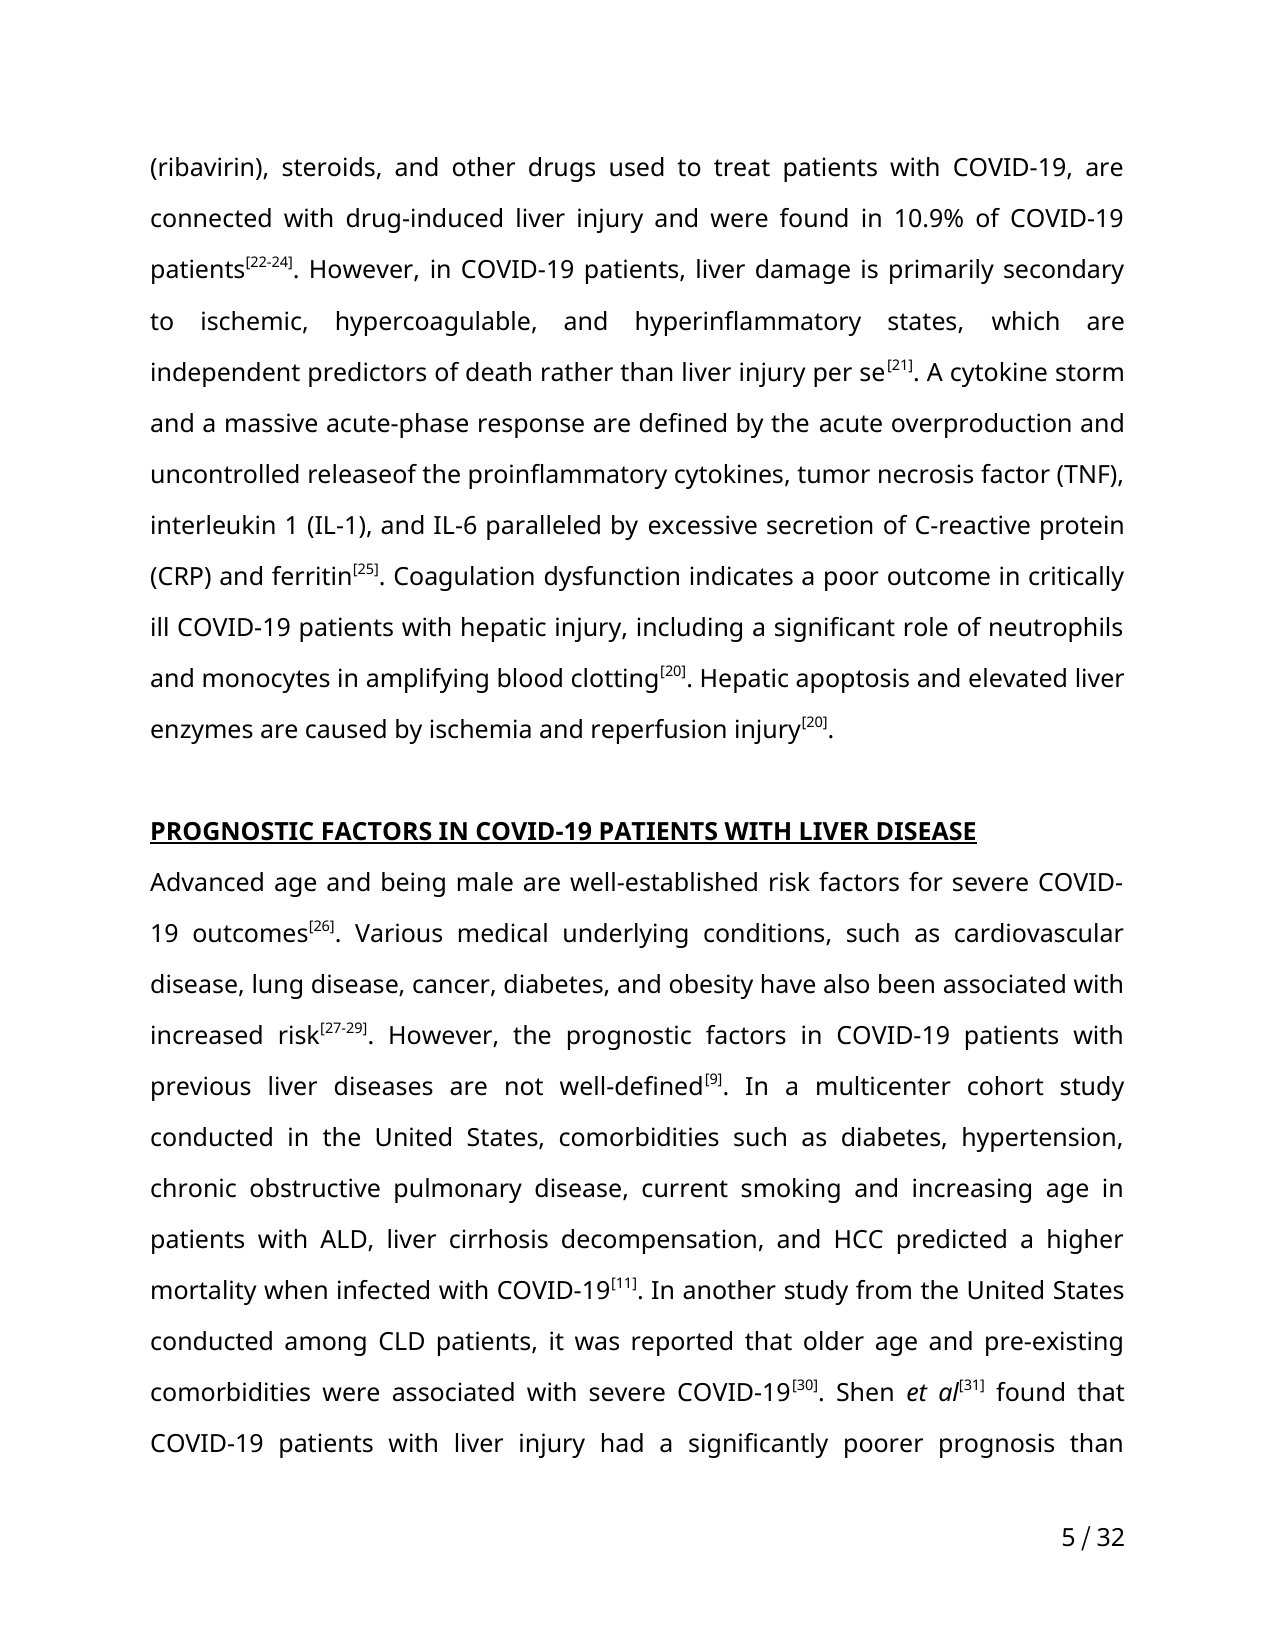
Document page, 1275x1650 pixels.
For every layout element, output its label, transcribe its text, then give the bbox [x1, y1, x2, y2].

text PROGNOSTIC FACTORS IN COVID-19 PATIENTS WITH LIVER DISEASE [150, 813, 1125, 848]
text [150, 150, 1125, 746]
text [150, 864, 1125, 1460]
